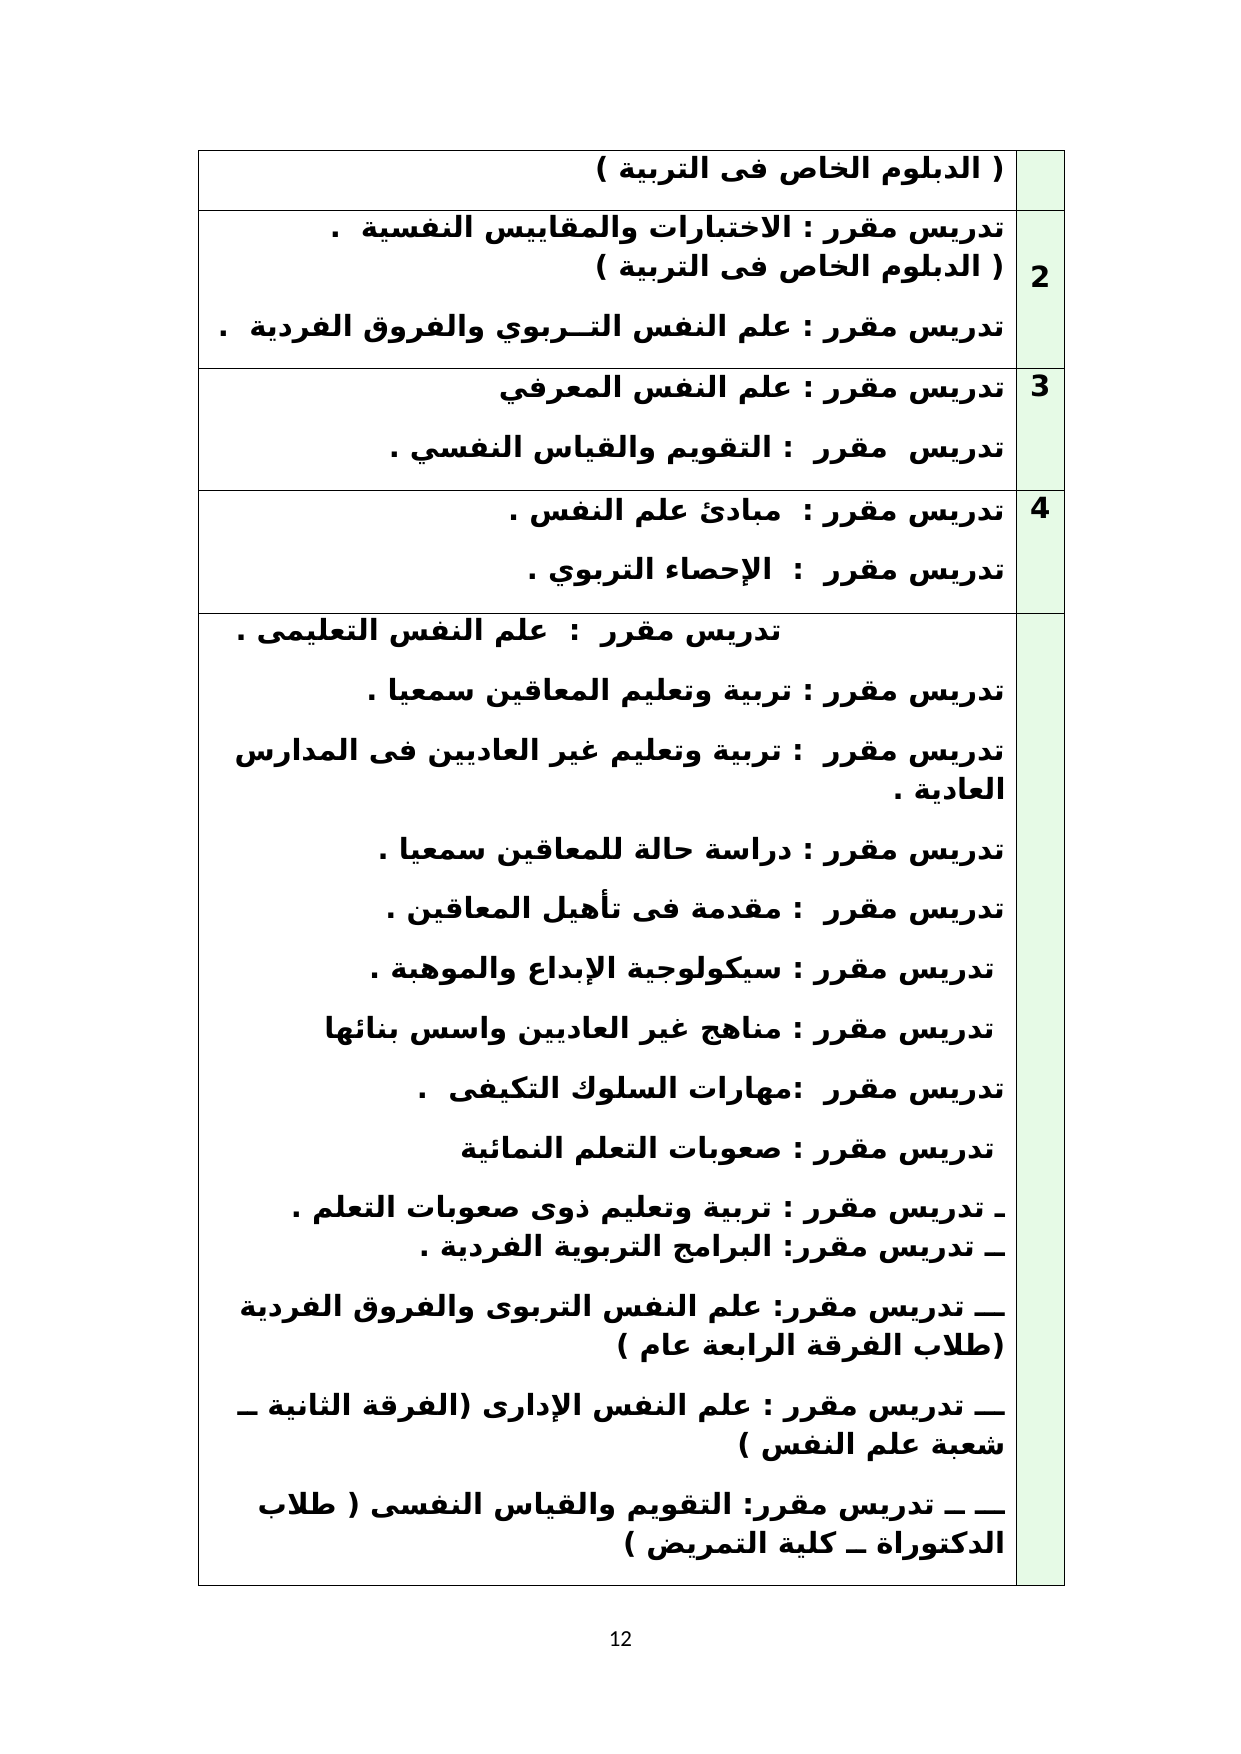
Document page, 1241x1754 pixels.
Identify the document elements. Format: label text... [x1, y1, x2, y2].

table_cell [1017, 614, 1064, 1585]
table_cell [199, 614, 1016, 1585]
table_cell تدريس مقرر : الاختبارات والمقاييس النفسية . ( الدبلوم الخاص فى التربية ) تدريس مقرر : علم النفس التــربوي والفروق الفردية . [199, 211, 1016, 368]
table_cell 4 [1017, 491, 1064, 613]
table_cell تدريس مقرر : علم النفس المعرفي تدريس مقرر : التقويم والقياس النفسي . [199, 369, 1016, 490]
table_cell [199, 151, 1016, 210]
table_cell 2 [1017, 211, 1064, 368]
table_cell 3 [1017, 369, 1064, 490]
table_cell تدريس مقرر : مبادئ علم النفس . تدريس مقرر : الإحصاء التربوي . [199, 491, 1016, 613]
table_cell 1 [1017, 151, 1064, 210]
